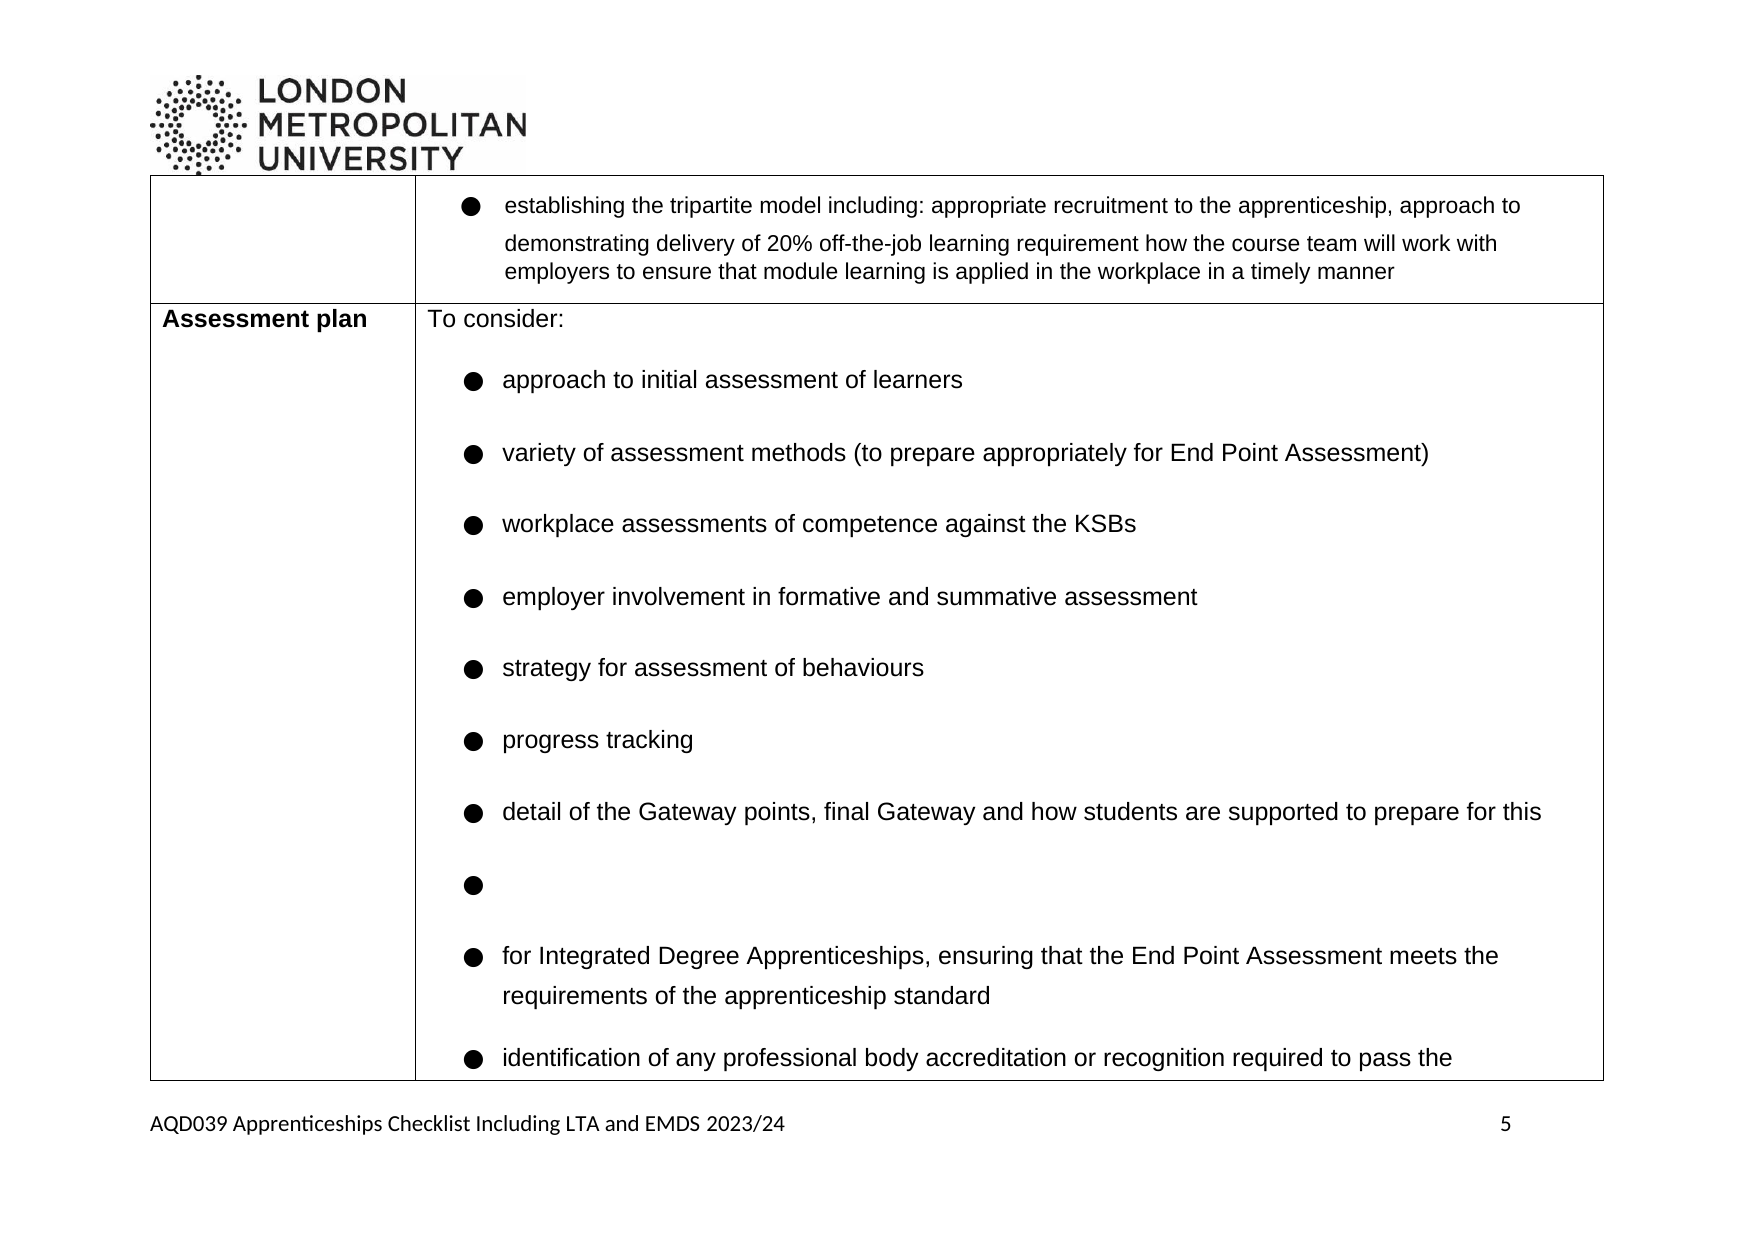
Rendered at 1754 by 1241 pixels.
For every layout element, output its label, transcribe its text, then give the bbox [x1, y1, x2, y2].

picture [150, 75, 526, 175]
table_cell Assessment plan [151, 304, 415, 1080]
